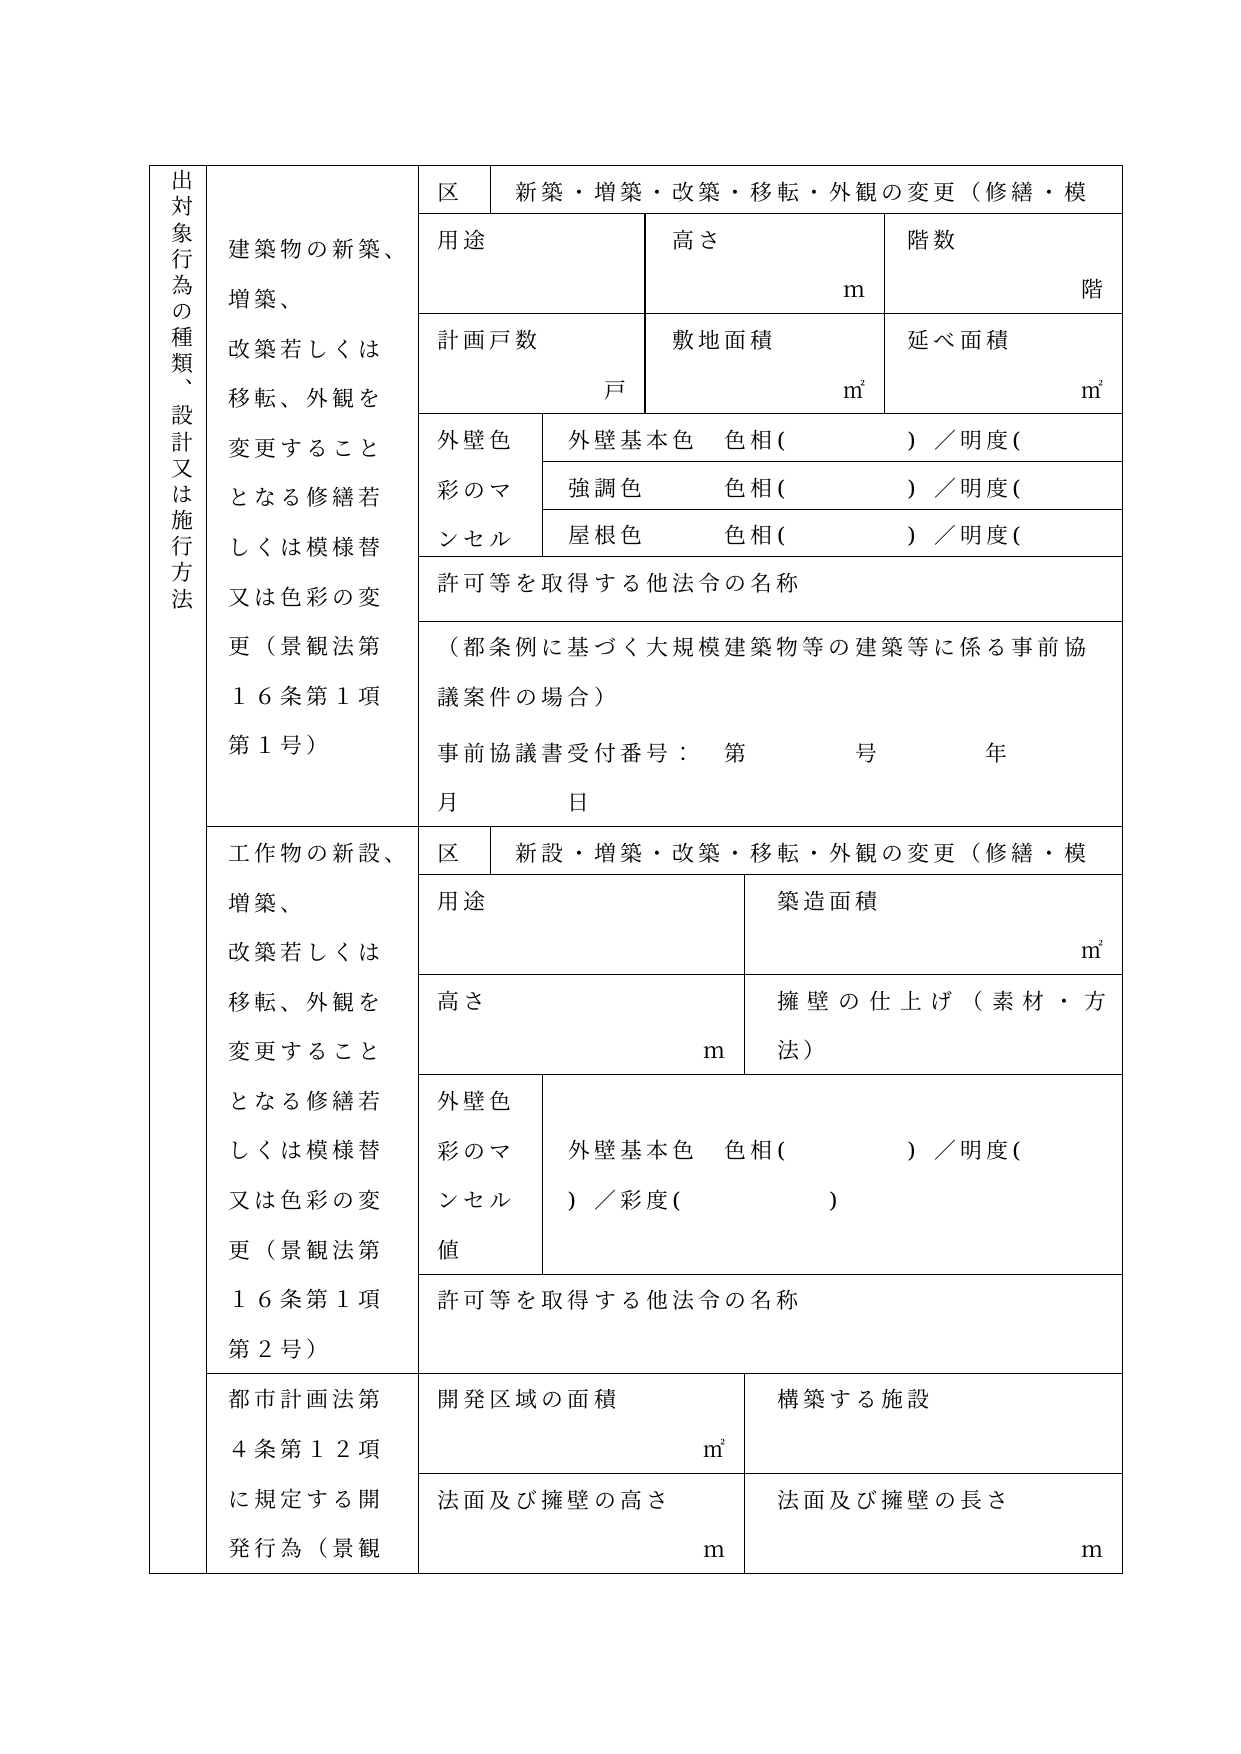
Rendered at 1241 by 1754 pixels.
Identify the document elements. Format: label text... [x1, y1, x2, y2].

table_cell 工作物の新設、増築、 改築若しくは移転、外観を変更することとなる修繕若しくは模様替又は色彩の変更（景観法第１６条第１項第２号） [207, 827, 418, 1373]
table_cell 新設・増築・改築・移転・外観の変更（修繕・模様替・色彩変更） [491, 827, 1122, 874]
table_cell 法面及び擁壁の高さ ｍ [419, 1474, 744, 1573]
table_cell 敷地面積 ㎡ [646, 314, 884, 413]
table_cell 用途 [419, 214, 644, 313]
table_cell 築造面積 ㎡ [745, 875, 1122, 974]
table_cell 高さ ｍ [419, 975, 744, 1074]
table_cell 開発区域の面積 ㎡ [419, 1374, 744, 1473]
table_cell 擁壁の仕上げ（素材・方法） [745, 975, 1122, 1074]
table_cell 許可等を取得する他法令の名称 [419, 557, 1122, 621]
table_cell 外壁色彩のマンセル値 [419, 414, 542, 556]
table_cell 都市計画法第４条第１２項に規定する開発行為（景観法第１６条第１項第３号） [207, 1374, 418, 1573]
table_cell 区分 [419, 827, 490, 874]
table_cell 区分 [419, 166, 490, 213]
table_cell 強調色 色相( )／明度( )／彩度( ) [543, 462, 1122, 508]
table_cell 外壁基本色 色相( )／明度( )／彩度( ) [543, 1075, 1122, 1273]
table_cell 構築する施設 [745, 1374, 1122, 1473]
table_cell 屋根色 色相( )／明度( )／彩度( ) [543, 510, 1122, 556]
table_cell 階数 階 [885, 214, 1122, 313]
table_cell 建築物の新築、増築、 改築若しくは移転、外観を変更することとなる修繕若しくは模様替又は色彩の変更（景観法第１６条第１項第１号） [207, 166, 418, 826]
table_cell 高さ ｍ [646, 214, 884, 313]
table_cell 外壁色彩のマンセル値 [419, 1075, 542, 1273]
table_cell 外壁基本色 色相( )／明度( )／彩度( ) [543, 414, 1122, 461]
table_header 届出対象行為の種類、設計又は施行方法 [150, 166, 206, 1573]
table_cell 延べ面積 ㎡ [885, 314, 1122, 413]
table_cell 計画戸数 戸 [419, 314, 644, 413]
table_cell 法面及び擁壁の長さ ｍ [745, 1474, 1122, 1573]
table_cell 用途 [419, 875, 744, 974]
table_cell 許可等を取得する他法令の名称 [419, 1275, 1122, 1373]
table_cell 新築・増築・改築・移転・外観の変更（修繕・模様替・色彩変更） [491, 166, 1122, 213]
table_cell （都条例に基づく大規模建築物等の建築等に係る事前協議案件の場合） 事前協議書受付番号： 第 号 年 月 日 [419, 622, 1122, 826]
